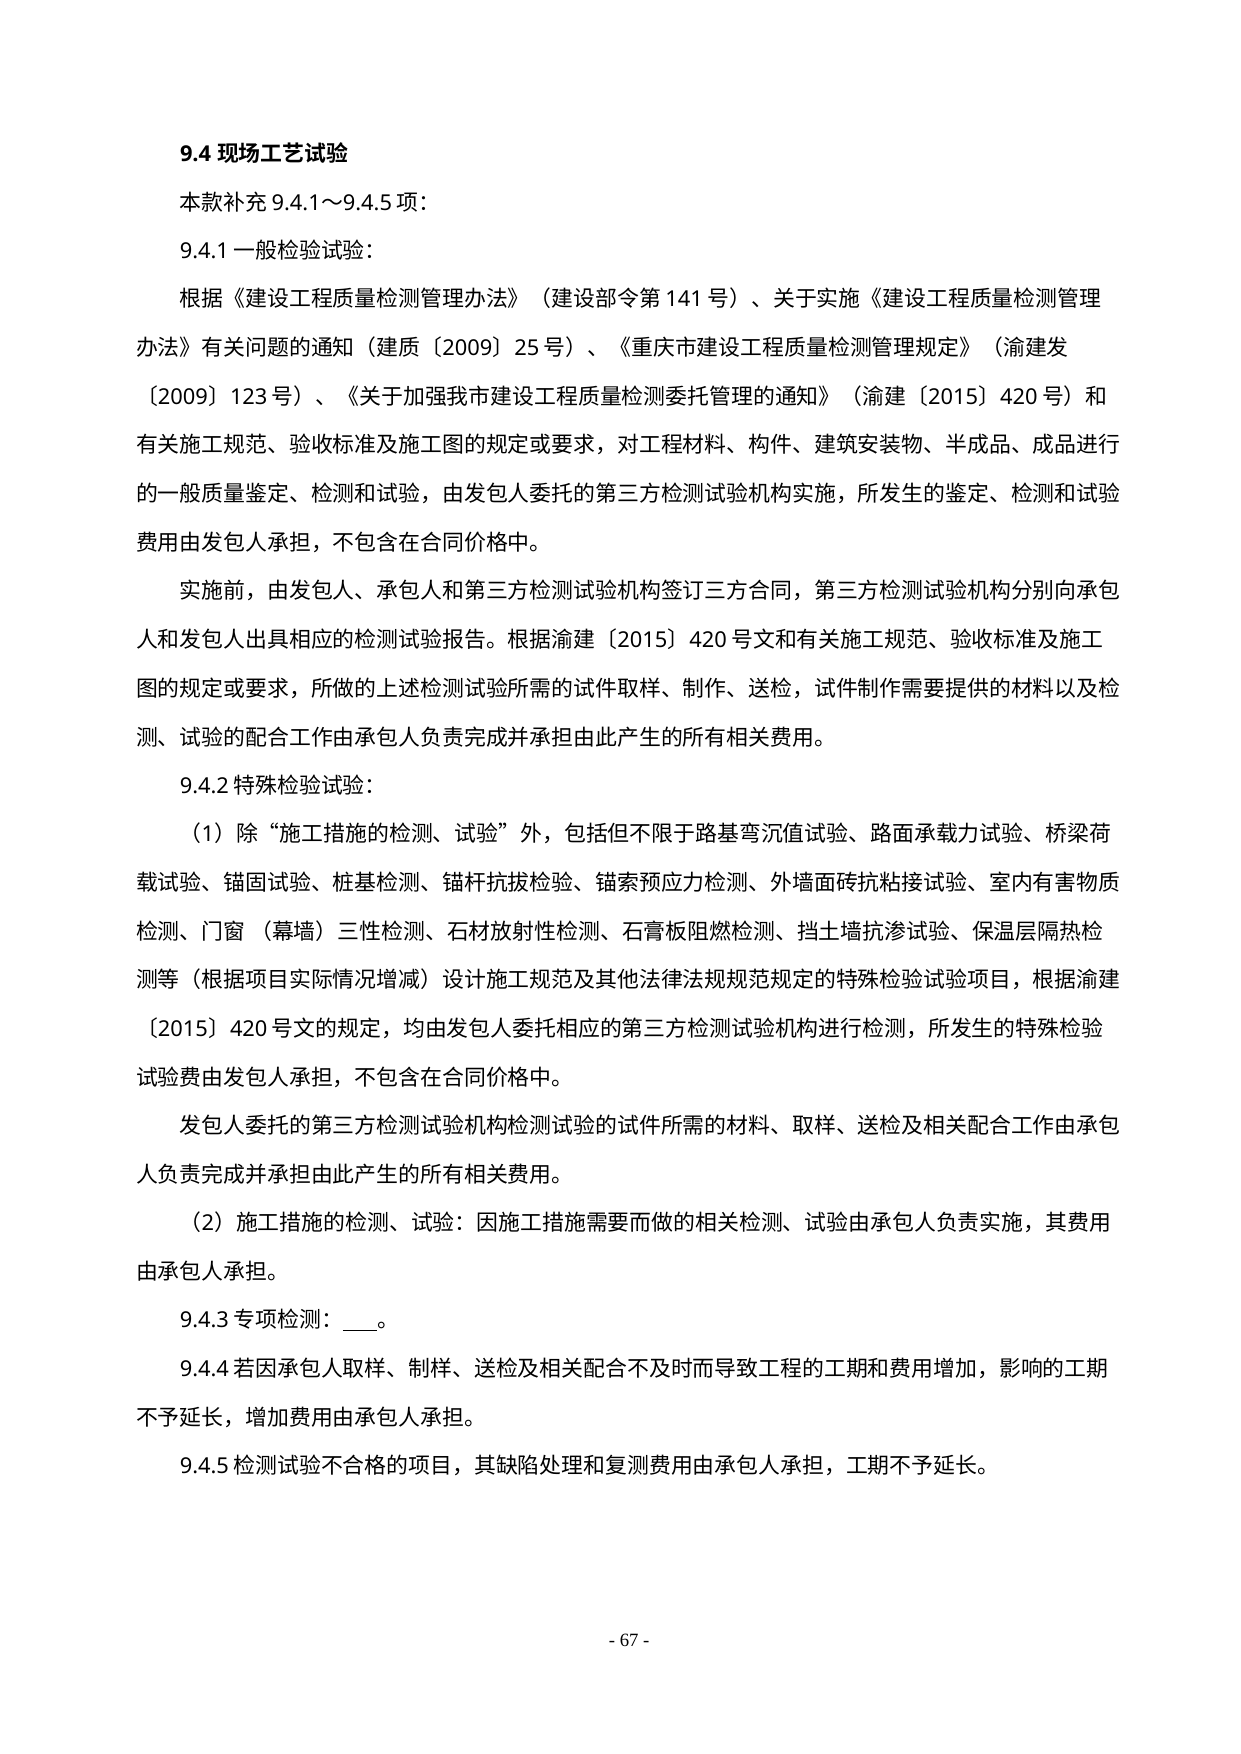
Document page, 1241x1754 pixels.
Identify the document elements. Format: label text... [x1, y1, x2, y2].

text （1）除“施工措施的检测、试验”外，包括但不限于路基弯沉值试验、路面承载力试验、桥梁荷载试验、锚固试验、桩基检测、锚杆抗拔检验、锚索预应力检测、外墙面砖抗粘接试验、室内有害物质检测、门窗 （幕墙）三性检测、石材放射性检测、石膏板阻燃检测、挡土墙抗渗试验、保温层隔热检测等（根据项目实际情况增减）设计施工规范及其他法律法规规范规定的特殊检验试验项目，根据渝建〔2015〕420号文的规定，均由发包人委托相应的第三方检测试验机构进行检测，所发生的特殊检验试验费由发包人承担，不包含在合同价格中。 [136, 816, 1122, 1092]
subtitle 9.4 现场工艺试验 [136, 136, 1122, 168]
text 发包人委托的第三方检测试验机构检测试验的试件所需的材料、取样、送检及相关配合工作由承包人负责完成并承担由此产生的所有相关费用。 [136, 1108, 1122, 1189]
text 9.4.5检测试验不合格的项目，其缺陷处理和复测费用由承包人承担，工期不予延长。 [136, 1447, 1122, 1480]
text 9.4.2特殊检验试验： [136, 767, 1122, 800]
text 本款补充9.4.1～9.4.5项： [136, 184, 1122, 217]
text 根据《建设工程质量检测管理办法》（建设部令第141号）、关于实施《建设工程质量检测管理办法》有关问题的通知（建质〔2009〕25号）、《重庆市建设工程质量检测管理规定》（渝建发〔2009〕123号）、《关于加强我市建设工程质量检测委托管理的通知》（渝建〔2015〕420号）和有关施工规范、验收标准及施工图的规定或要求，对工程材料、构件、建筑安装物、半成品、成品进行的一般质量鉴定、检测和试验，由发包人委托的第三方检测试验机构实施，所发生的鉴定、检测和试验费用由发包人承担，不包含在合同价格中。 [136, 281, 1122, 557]
text 9.4.4若因承包人取样、制样、送检及相关配合不及时而导致工程的工期和费用增加，影响的工期不予延长，增加费用由承包人承担。 [136, 1350, 1122, 1432]
text 9.4.3专项检测： 。 [136, 1302, 1122, 1334]
text 实施前，由发包人、承包人和第三方检测试验机构签订三方合同，第三方检测试验机构分别向承包人和发包人出具相应的检测试验报告。根据渝建〔2015〕420号文和有关施工规范、验收标准及施工图的规定或要求，所做的上述检测试验所需的试件取样、制作、送检，试件制作需要提供的材料以及检测、试验的配合工作由承包人负责完成并承担由此产生的所有相关费用。 [136, 573, 1122, 752]
text （2）施工措施的检测、试验：因施工措施需要而做的相关检测、试验由承包人负责实施，其费用由承包人承担。 [136, 1205, 1122, 1286]
text 9.4.1一般检验试验： [136, 232, 1122, 265]
